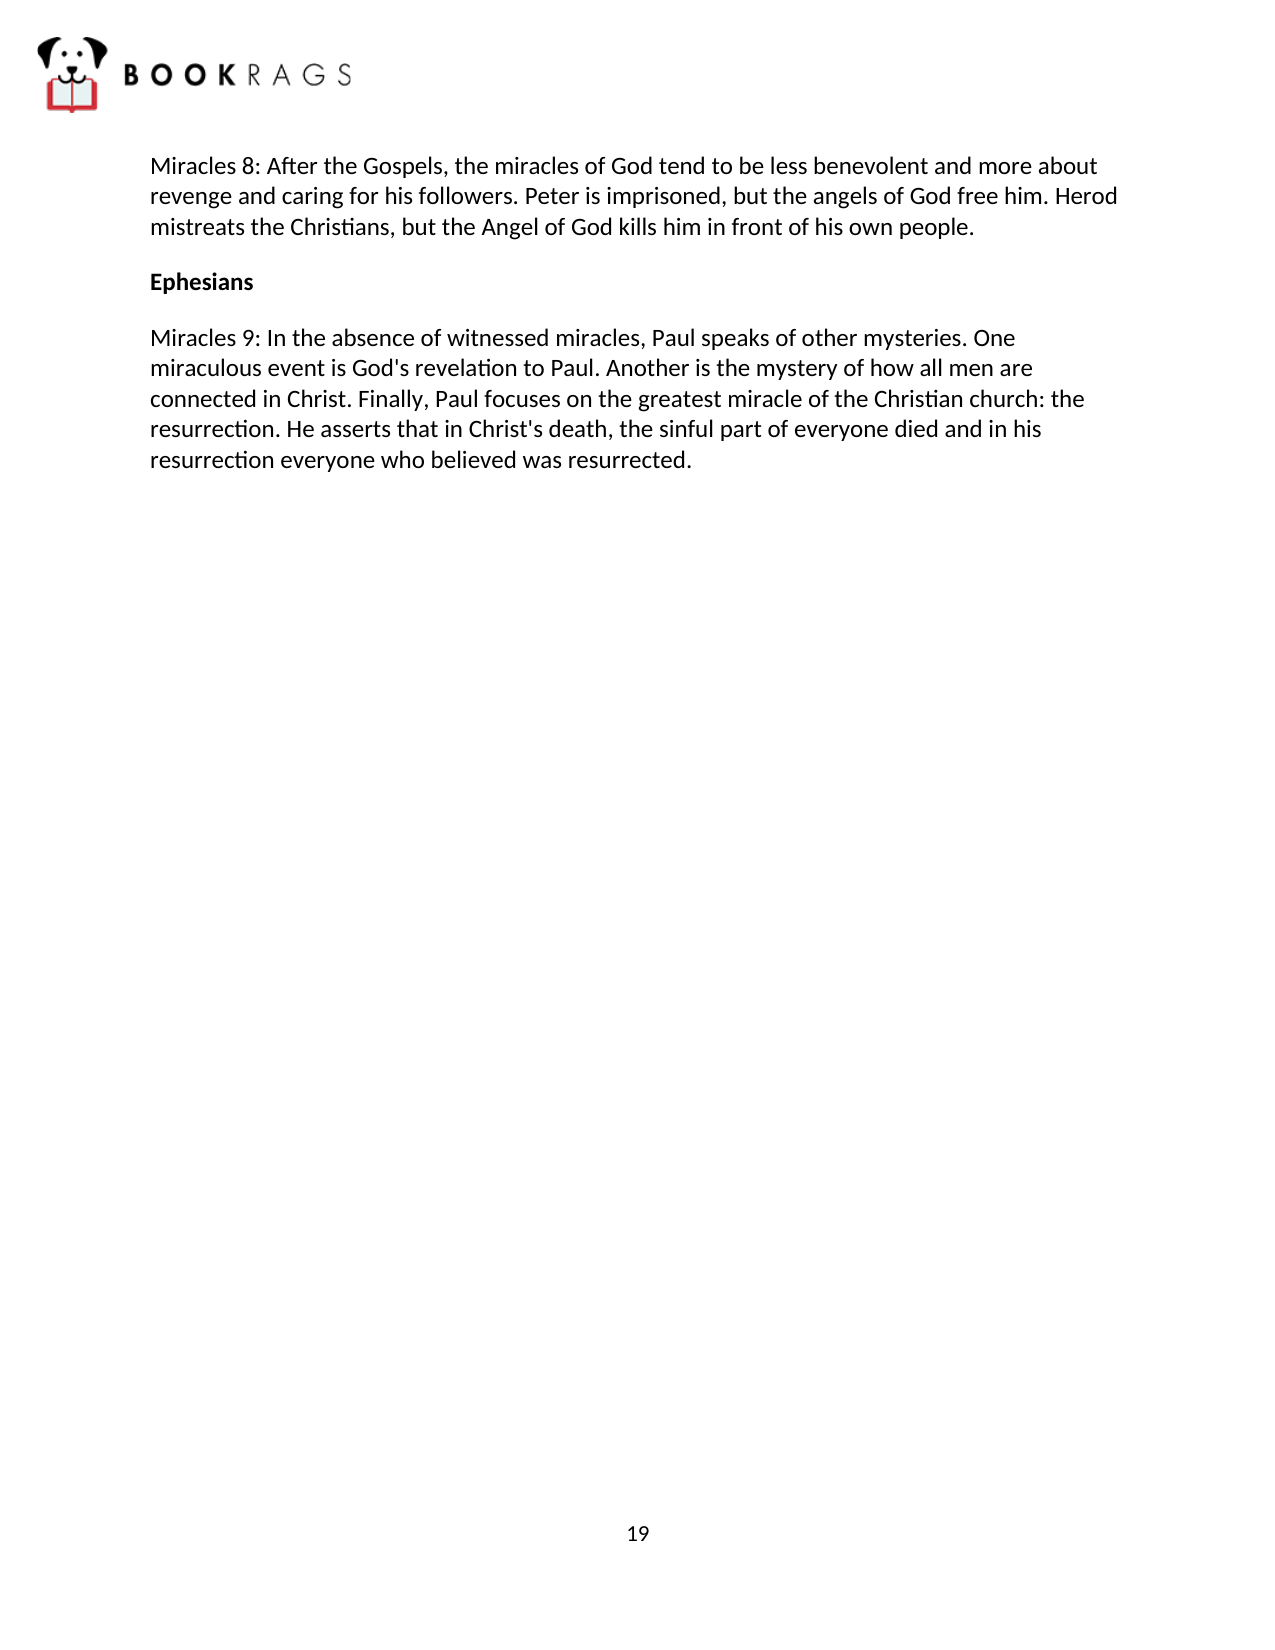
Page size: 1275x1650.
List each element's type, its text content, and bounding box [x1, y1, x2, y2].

picture [37, 37, 351, 113]
text Miracles 8: After the Gospels, the miracles of God tend to be less benevolent and more about revenge and caring for his followers. Peter is imprisoned, but the angels of God free him. Herod mistreats the Christians, but the Angel of God kills him in front of his own people. [150, 150, 1125, 242]
text Miracles 9: In the absence of witnessed miracles, Paul speaks of other mysteries. One miraculous event is God's revelation to Paul. Another is the mystery of how all men are connected in Christ. Finally, Paul focuses on the greatest miracle of the Christian church: the resurrection. He asserts that in Christ's death, the sinful part of everyone died and in his resurrection everyone who believed was resurrected. [150, 322, 1125, 475]
text Ephesians [150, 267, 1125, 297]
